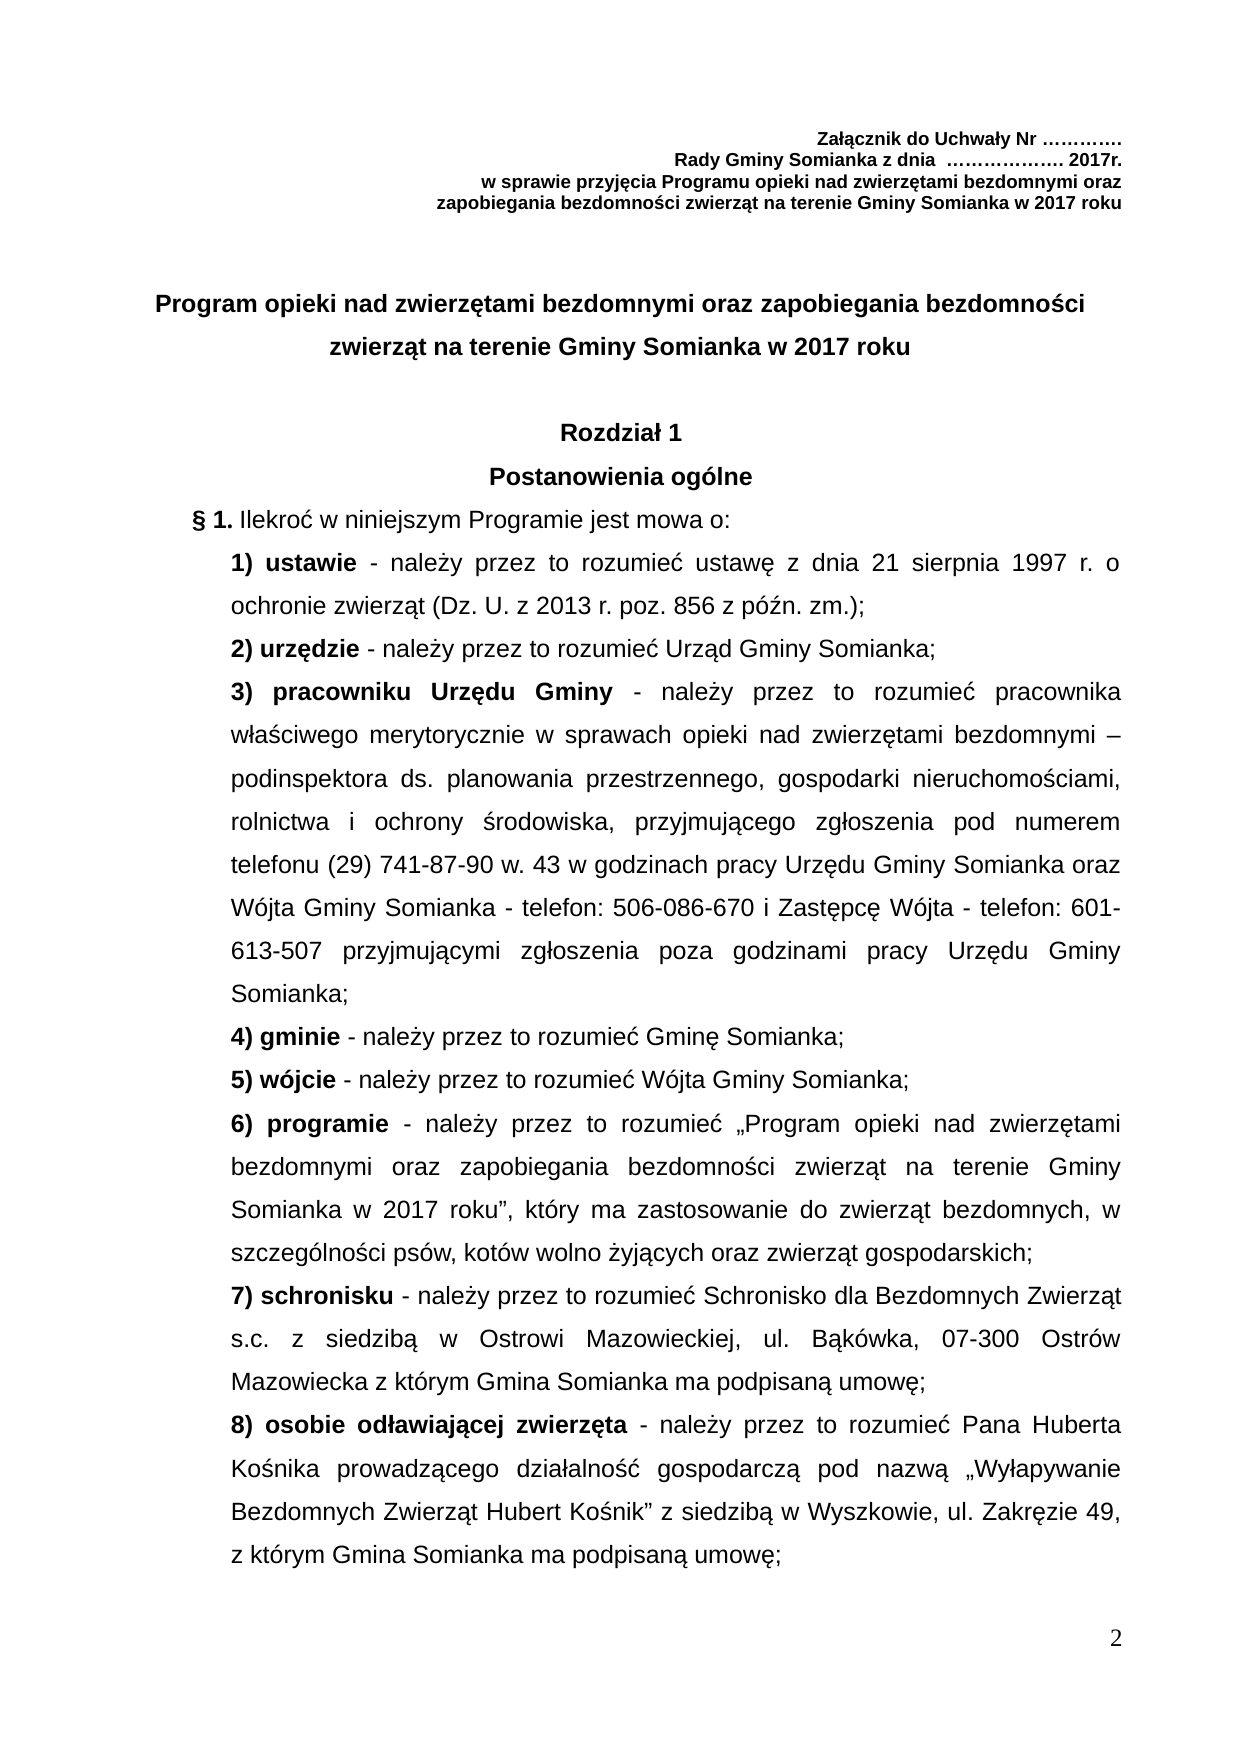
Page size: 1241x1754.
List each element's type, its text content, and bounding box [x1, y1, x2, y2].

text w sprawie przyjęcia Programu opieki nad zwierzętami bezdomnymi oraz [118, 171, 1122, 192]
list 7) schronisku - należy przez to rozumieć Schronisko dla Bezdomnych Zwierząt s.c. z siedzibą w Ostrowi Mazowieckiej, ul. Bąkówka, 07-300 Ostrów Mazowiecka z którym Gmina Somianka ma podpisaną umowę; [231, 1281, 1122, 1396]
list 8) osobie odławiającej zwierzęta - należy przez to rozumieć Pana Huberta Kośnika prowadzącego działalność gospodarczą pod nazwą „Wyłapywanie Bezdomnych Zwierząt Hubert Kośnik” z siedzibą w Wyszkowie, ul. Zakręzie 49, z którym Gmina Somianka ma podpisaną umowę; [231, 1410, 1122, 1568]
list 2) urzędzie - należy przez to rozumieć Urząd Gminy Somianka; [231, 634, 1122, 663]
text Załącznik do Uchwały Nr …………. [118, 127, 1122, 149]
text Rozdział 1 [120, 418, 1122, 447]
list 3) pracowniku Urzędu Gminy - należy przez to rozumieć pracownika właściwego merytorycznie w sprawach opieki nad zwierzętami bezdomnymi – podinspektora ds. planowania przestrzennego, gospodarki nieruchomościami, rolnictwa i ochrony środowiska, przyjmującego zgłoszenia pod numerem telefonu (29) 741-87-90 w. 43 w godzinach pracy Urzędu Gminy Somianka oraz Wójta Gminy Somianka - telefon: 506-086-670 i Zastępcę Wójta - telefon: 601-613-507 przyjmującymi zgłoszenia poza godzinami pracy Urzędu Gminy Somianka; [231, 677, 1122, 1008]
list 5) wójcie - należy przez to rozumieć Wójta Gminy Somianka; [231, 1065, 1122, 1094]
text zapobiegania bezdomności zwierząt na terenie Gminy Somianka w 2017 roku [118, 192, 1122, 214]
text Postanowienia ogólne [120, 462, 1122, 490]
text § 1. Ilekroć w niniejszym Programie jest mowa o: [120, 505, 1122, 533]
text Program opieki nad zwierzętami bezdomnymi oraz zapobiegania bezdomności zwierząt na terenie Gminy Somianka w 2017 roku [118, 289, 1122, 361]
text Rady Gminy Somianka z dnia ………………. 2017r. [118, 149, 1122, 171]
list 4) gminie - należy przez to rozumieć Gminę Somianka; [231, 1022, 1122, 1051]
list 6) programie - należy przez to rozumieć „Program opieki nad zwierzętami bezdomnymi oraz zapobiegania bezdomności zwierząt na terenie Gminy Somianka w 2017 roku”, który ma zastosowanie do zwierząt bezdomnych, w szczególności psów, kotów wolno żyjących oraz zwierząt gospodarskich; [231, 1108, 1122, 1267]
list 1) ustawie - należy przez to rozumieć ustawę z dnia 21 sierpnia 1997 r. o ochronie zwierząt (Dz. U. z 2013 r. poz. 856 z późn. zm.); [231, 548, 1122, 620]
